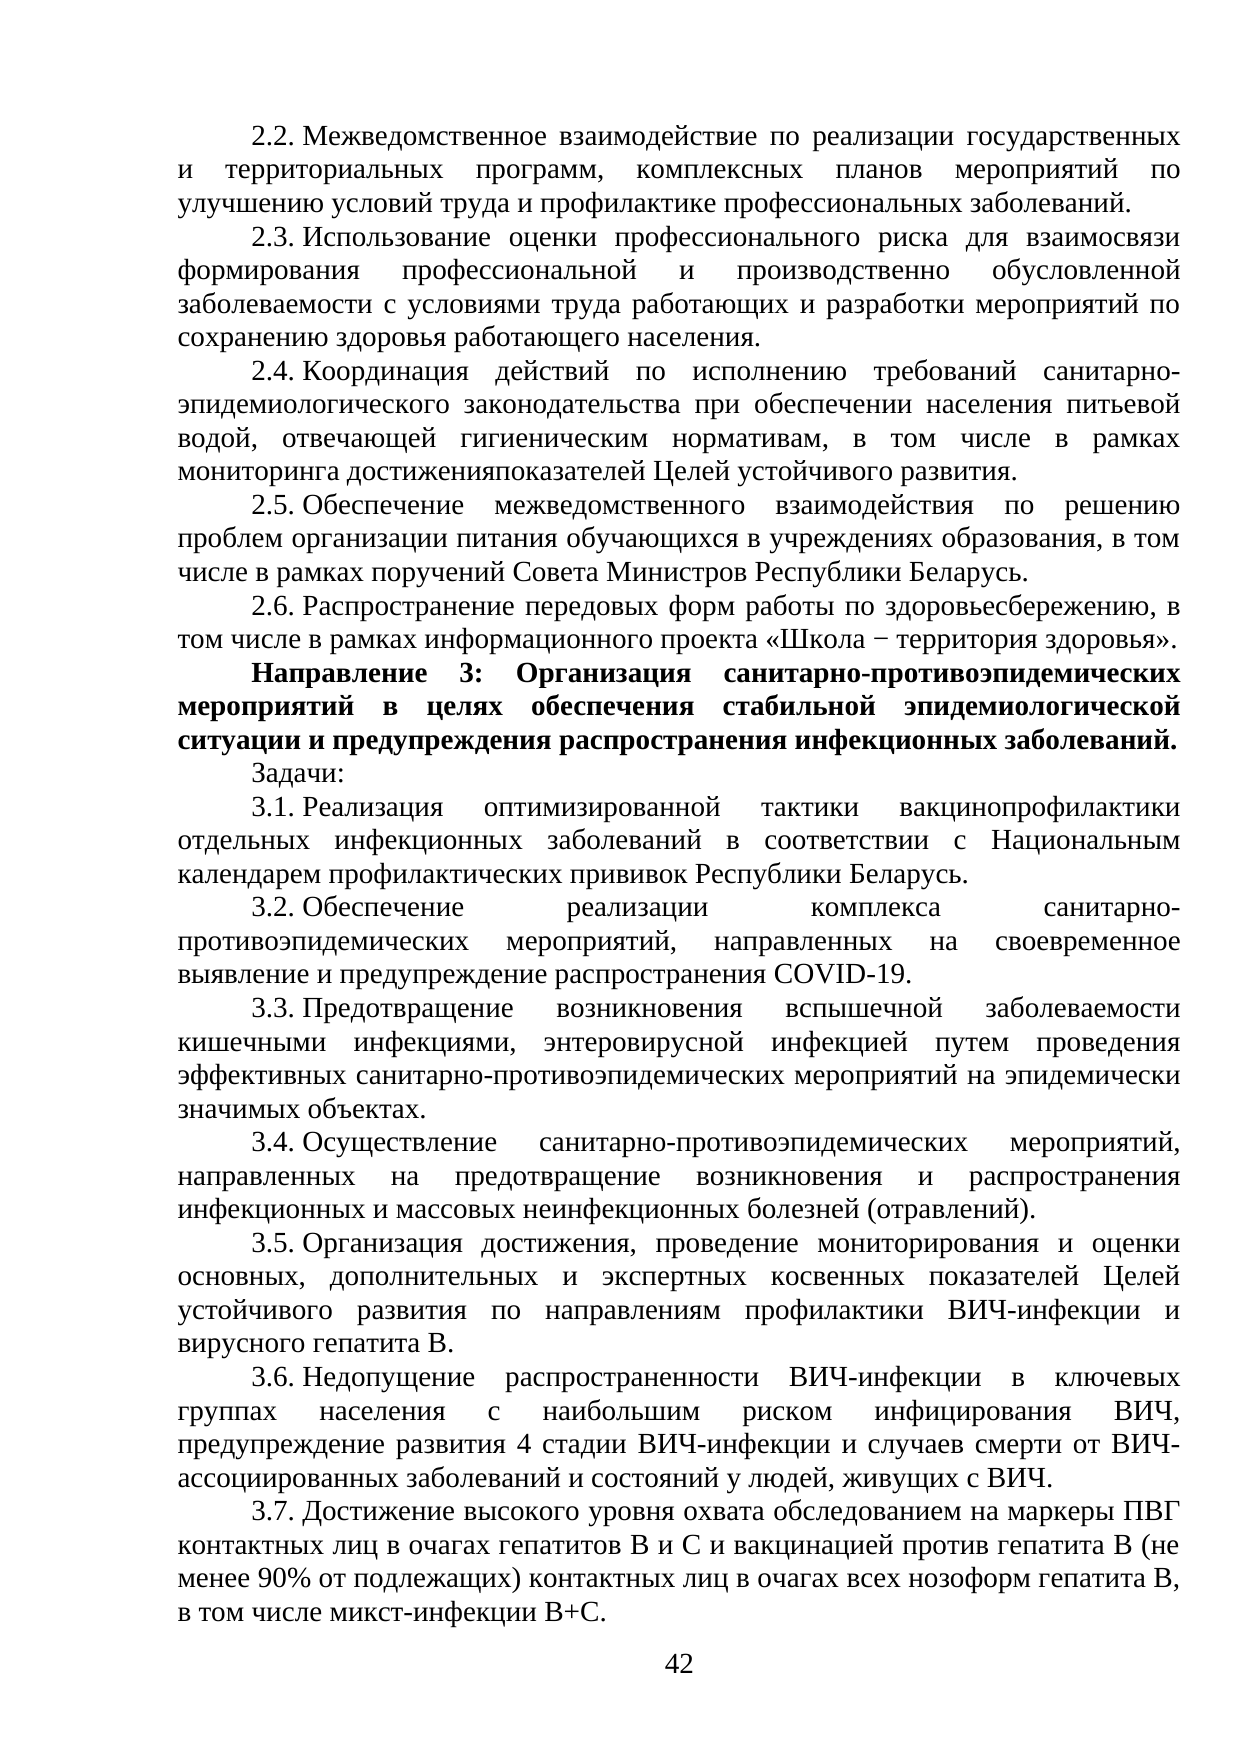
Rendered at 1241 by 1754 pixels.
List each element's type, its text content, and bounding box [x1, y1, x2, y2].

text 3.4. Осуществление санитарно-противоэпидемических мероприятий, направленных на предотвращение возникновения и распространения инфекционных и массовых неинфекционных болезней (отравлений). [177, 1124, 1181, 1225]
text 3.6. Недопущение распространенности ВИЧ-инфекции в ключевых группах населения с наибольшим риском инфицирования ВИЧ, предупреждение развития 4 стадии ВИЧ-инфекции и случаев смерти от ВИЧ-ассоциированных заболеваний и состояний у людей, живущих с ВИЧ. [177, 1359, 1181, 1493]
text Задачи: [177, 755, 1181, 789]
text 3.5. Организация достижения, проведение мониторирования и оценки основных, дополнительных и экспертных косвенных показателей Целей устойчивого развития по направлениям профилактики ВИЧ-инфекции и вирусного гепатита В. [177, 1225, 1181, 1359]
text 3.7. Достижение высокого уровня охвата обследованием на маркеры ПВГ контактных лиц в очагах гепатитов В и С и вакцинацией против гепатита В (не менее 90% от подлежащих) контактных лиц в очагах всех нозоформ гепатита В, в том числе микст-инфекции В+С. [177, 1493, 1181, 1627]
text 2.6. Распространение передовых форм работы по здоровьесбережению, в том числе в рамках информационного проекта «Школа − территория здоровья». [177, 588, 1181, 655]
text 2.5. Обеспечение межведомственного взаимодействия по решению проблем организации питания обучающихся в учреждениях образования, в том числе в рамках поручений Совета Министров Республики Беларусь. [177, 487, 1181, 588]
text 2.3. Использование оценки профессионального риска для взаимосвязи формирования профессиональной и производственно обусловленной заболеваемости с условиями труда работающих и разработки мероприятий по сохранению здоровья работающего населения. [177, 219, 1181, 353]
text 2.4. Координация действий по исполнению требований санитарно-эпидемиологического законодательства при обеспечении населения питьевой водой, отвечающей гигиеническим нормативам, в том числе в рамках мониторинга достиженияпоказателей Целей устойчивого развития. [177, 353, 1181, 487]
text 3.3. Предотвращение возникновения вспышечной заболеваемости кишечными инфекциями, энтеровирусной инфекцией путем проведения эффективных санитарно-противоэпидемических мероприятий на эпидемически значимых объектах. [177, 990, 1181, 1124]
text 3.1. Реализация оптимизированной тактики вакцинопрофилактики отдельных инфекционных заболеваний в соответствии с Национальным календарем профилактических прививок Республики Беларусь. [177, 789, 1181, 889]
text 3.2. Обеспечение реализации комплекса санитарно-противоэпидемических мероприятий, направленных на своевременное выявление и предупреждение распространения COVID-19. [177, 889, 1181, 990]
text 2.2. Межведомственное взаимодействие по реализации государственных и территориальных программ, комплексных планов мероприятий по улучшению условий труда и профилактике профессиональных заболеваний. [177, 118, 1181, 219]
